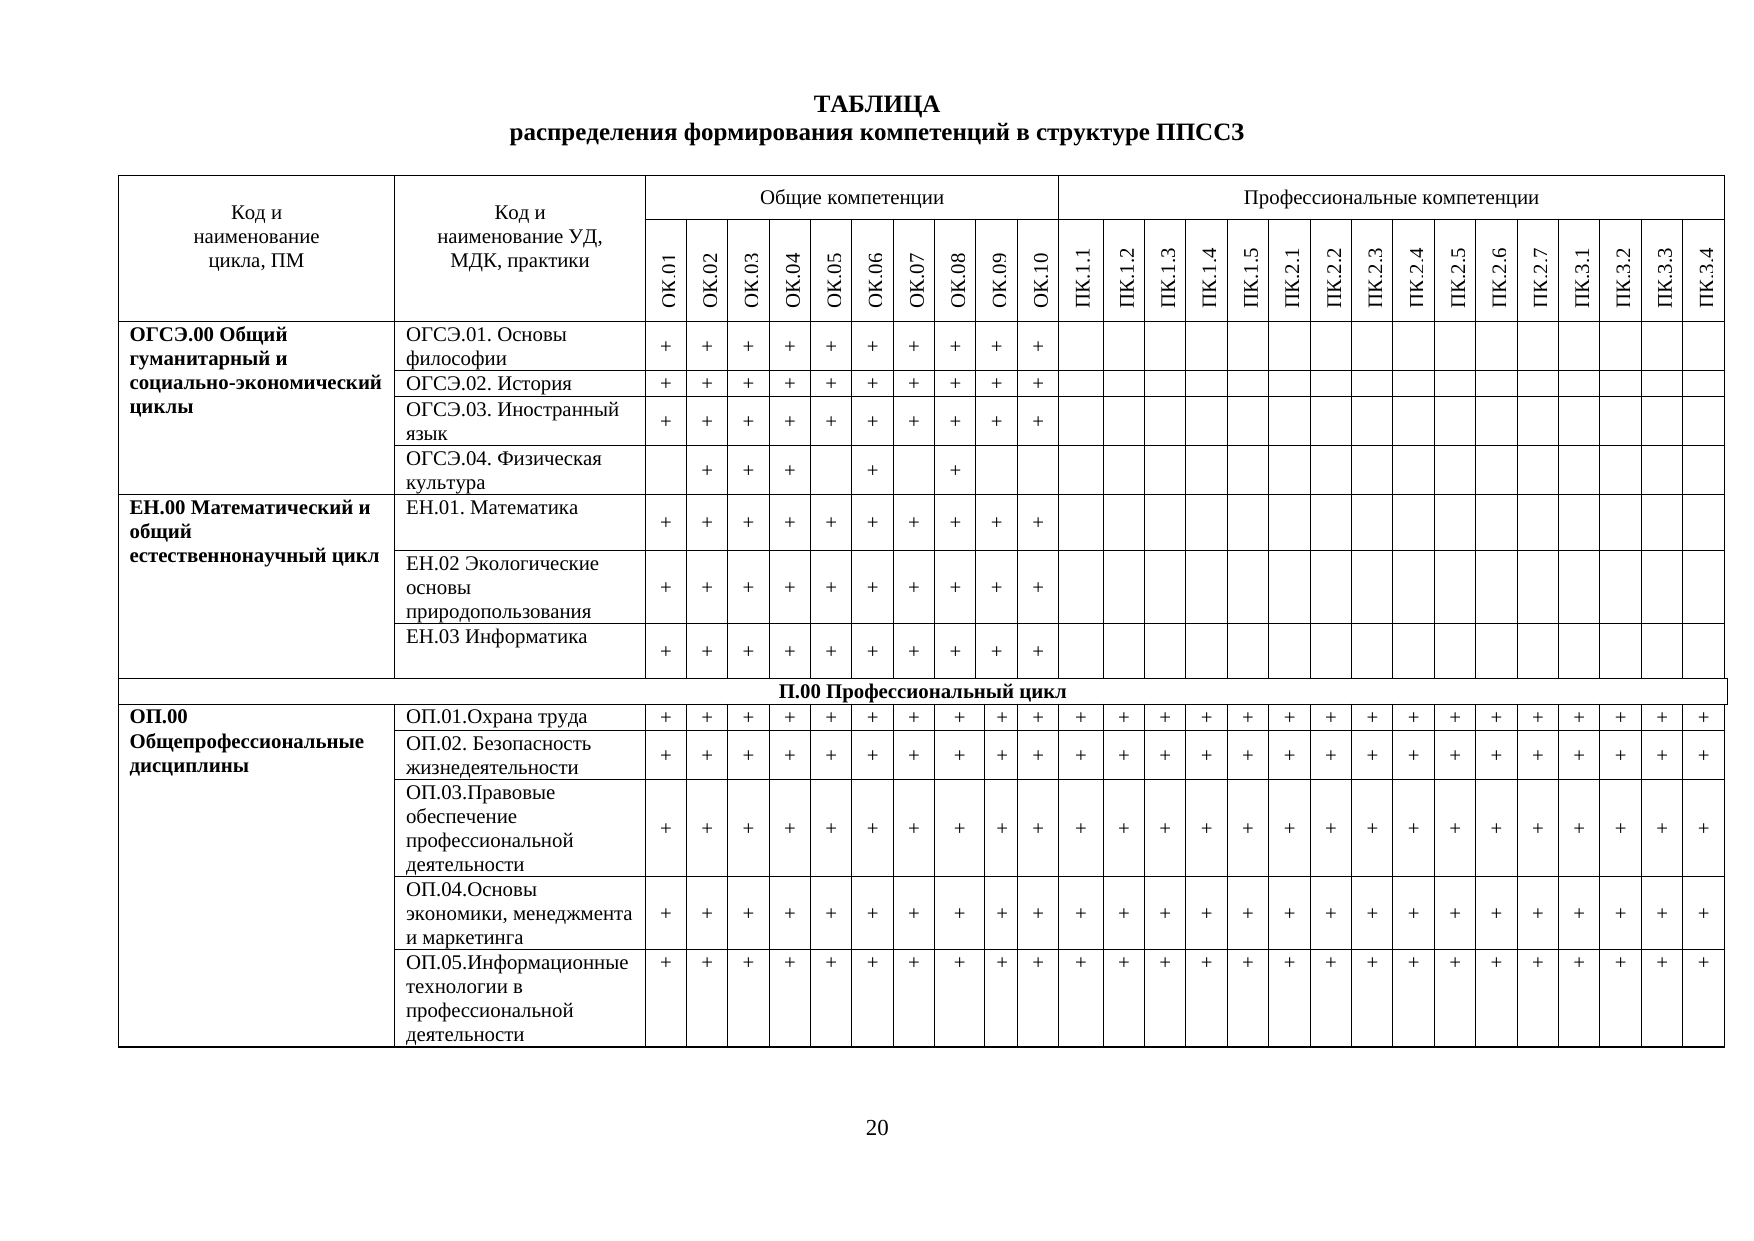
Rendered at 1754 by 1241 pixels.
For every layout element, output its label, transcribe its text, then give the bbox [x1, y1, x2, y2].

table_cell + [1600, 950, 1641, 1046]
table_cell + [811, 371, 851, 396]
table_cell + [811, 495, 851, 549]
table_cell [1476, 624, 1517, 678]
table_cell + [894, 705, 934, 729]
table_cell + [646, 495, 686, 549]
table_cell + [1518, 877, 1558, 949]
table_cell + [687, 877, 727, 949]
table_cell [1518, 495, 1558, 549]
table_cell [1104, 495, 1144, 549]
table_cell + [1145, 950, 1185, 1046]
table_cell [1186, 551, 1227, 623]
table_cell ОП.01.Охрана труда [395, 705, 645, 729]
table_cell ЕН.03 Информатика [395, 624, 645, 678]
table_cell + [770, 731, 810, 779]
table_cell [1476, 446, 1517, 494]
table_cell + [1018, 371, 1058, 396]
table_cell + [1228, 780, 1268, 876]
table_cell [1600, 371, 1641, 396]
table_cell [1145, 322, 1185, 370]
table_cell + [1642, 950, 1682, 1046]
table_cell [1352, 397, 1392, 445]
table_cell [1059, 397, 1103, 445]
table_cell + [687, 551, 727, 623]
table_cell ПК.2.2 [1311, 220, 1351, 321]
table_cell + [811, 551, 851, 623]
table_cell + [687, 624, 727, 678]
table_cell ОП.03.Правовые обеспечение профессиональной деятельности [395, 780, 645, 876]
table_cell [1186, 624, 1227, 678]
table_cell [1186, 371, 1227, 396]
table_cell + [1018, 780, 1058, 876]
table_cell + [770, 877, 810, 949]
table_cell [1435, 397, 1475, 445]
table_cell + [852, 780, 893, 876]
table_cell + [1269, 705, 1310, 729]
table_cell + [770, 446, 810, 494]
table_cell ПК.2.6 [1476, 220, 1517, 321]
table_cell [1600, 551, 1641, 623]
table_cell + [1018, 624, 1058, 678]
table_cell + [1104, 705, 1144, 729]
table_cell + [1269, 877, 1310, 949]
table_cell [1269, 624, 1310, 678]
table_cell [1559, 551, 1599, 623]
table_cell + [985, 705, 1017, 729]
table_cell [1104, 624, 1144, 678]
table_cell ОП.05.Информационные технологии в профессиональной деятельности [395, 950, 645, 1046]
table_cell + [770, 624, 810, 678]
table_cell [1269, 495, 1310, 549]
table_cell + [852, 371, 893, 396]
table_cell ПК.3.2 [1600, 220, 1641, 321]
table_cell + [1018, 877, 1058, 949]
table_cell + [1476, 950, 1517, 1046]
table_cell + [1311, 731, 1351, 779]
table_cell [1559, 371, 1599, 396]
table_cell ПК.2.1 [1269, 220, 1310, 321]
table_cell + [811, 705, 851, 729]
table_cell ОК.02 [687, 220, 727, 321]
table_cell [1145, 624, 1185, 678]
table_cell + [1352, 950, 1392, 1046]
table_cell + [728, 397, 769, 445]
table_cell [1311, 397, 1351, 445]
table_cell + [1018, 551, 1058, 623]
table_cell [1600, 397, 1641, 445]
table_cell + [811, 950, 851, 1046]
table_cell [1476, 397, 1517, 445]
table_cell ОК.01 [646, 220, 686, 321]
table_cell + [1145, 705, 1185, 729]
table_cell ПК.2.3 [1352, 220, 1392, 321]
table_cell ОГСЭ.02. История [395, 371, 645, 396]
table_cell ЕН.02 Экологические основы природопользования [395, 551, 645, 623]
table_cell + [1435, 731, 1475, 779]
table_cell + [1104, 950, 1144, 1046]
table_cell + [1559, 780, 1599, 876]
table_cell + [728, 705, 769, 729]
table_cell + [646, 731, 686, 779]
table_cell [1352, 495, 1392, 549]
table_cell + [728, 446, 769, 494]
table_cell [1600, 322, 1641, 370]
table_cell + [770, 495, 810, 549]
table_cell ОК.05 [811, 220, 851, 321]
table_cell + [728, 495, 769, 549]
table_cell [1269, 551, 1310, 623]
table_cell [1476, 322, 1517, 370]
table_cell + [687, 495, 727, 549]
table_cell + [1018, 950, 1058, 1046]
table_cell ОК.10 [1018, 220, 1058, 321]
table_cell [1104, 397, 1144, 445]
table_cell + [770, 397, 810, 445]
table_cell + [1059, 877, 1103, 949]
table_cell + [1642, 877, 1682, 949]
table_cell [1683, 551, 1724, 623]
table_cell + [852, 551, 893, 623]
table_cell + [728, 950, 769, 1046]
table_cell + [1683, 780, 1724, 876]
table_cell [1600, 446, 1641, 494]
table_cell [1435, 551, 1475, 623]
table_cell ПК.1.2 [1104, 220, 1144, 321]
table_cell + [1145, 731, 1185, 779]
table_cell ПК.1.3 [1145, 220, 1185, 321]
table_cell + [1559, 731, 1599, 779]
table_cell [1476, 371, 1517, 396]
table_cell + [894, 397, 934, 445]
table_cell + [1642, 705, 1682, 729]
table_cell + [935, 877, 984, 949]
table_cell + [1352, 877, 1392, 949]
table_cell [1683, 322, 1724, 370]
table_cell + [687, 705, 727, 729]
table_cell [1559, 495, 1599, 549]
table_cell + [1393, 705, 1434, 729]
table_cell [1228, 371, 1268, 396]
table_cell [1145, 495, 1185, 549]
table_cell + [852, 397, 893, 445]
table_cell [1393, 397, 1434, 445]
table_cell + [894, 780, 934, 876]
table_cell ПК.2.4 [1393, 220, 1434, 321]
table_cell + [935, 446, 975, 494]
table_cell [1435, 322, 1475, 370]
table_cell + [1600, 731, 1641, 779]
table_cell + [1269, 731, 1310, 779]
table_cell + [935, 731, 984, 779]
table_cell + [935, 371, 975, 396]
table_cell + [1683, 950, 1724, 1046]
table_cell + [985, 731, 1017, 779]
table_cell + [1018, 322, 1058, 370]
table_cell [1228, 397, 1268, 445]
table_cell + [1600, 705, 1641, 729]
table_cell ПК.3.3 [1642, 220, 1682, 321]
table_cell + [1393, 877, 1434, 949]
table_cell + [894, 877, 934, 949]
table_cell [1642, 371, 1682, 396]
table_cell + [1476, 705, 1517, 729]
table_cell [1683, 446, 1724, 494]
text ТАБЛИЦА [118, 89, 1636, 117]
table_cell [1559, 624, 1599, 678]
table_cell [1104, 551, 1144, 623]
table_cell [1186, 322, 1227, 370]
table_cell [1518, 371, 1558, 396]
table_cell + [985, 780, 1017, 876]
table_cell + [811, 624, 851, 678]
table_cell + [935, 551, 975, 623]
table_cell + [1228, 705, 1268, 729]
table_cell [1393, 371, 1434, 396]
table_cell + [1600, 877, 1641, 949]
table_cell + [728, 877, 769, 949]
table_cell [1642, 495, 1682, 549]
table_cell + [728, 624, 769, 678]
table_cell + [935, 495, 975, 549]
table_cell + [976, 322, 1017, 370]
table_cell + [770, 950, 810, 1046]
table_cell + [1518, 731, 1558, 779]
table_cell + [1683, 877, 1724, 949]
table_cell + [646, 371, 686, 396]
table_cell + [1642, 780, 1682, 876]
table_cell [1435, 624, 1475, 678]
table_header Общие компетенции [646, 176, 1058, 219]
table_cell [1393, 551, 1434, 623]
table_cell + [1059, 780, 1103, 876]
table_cell + [1642, 731, 1682, 779]
table_cell [646, 446, 686, 494]
text распределения формирования компетенций в структуре ППССЗ [118, 117, 1636, 146]
table_cell ЕН.01. Математика [395, 495, 645, 549]
table_cell + [1059, 731, 1103, 779]
table_cell ОК.09 [976, 220, 1017, 321]
table_cell + [976, 495, 1017, 549]
table_cell П.00 Профессиональный цикл [119, 679, 1727, 703]
table_cell [1269, 322, 1310, 370]
table_cell + [1476, 877, 1517, 949]
table_cell + [1186, 780, 1227, 876]
table_cell + [646, 397, 686, 445]
table_cell [1228, 624, 1268, 678]
table_cell ОК.04 [770, 220, 810, 321]
table_cell [1269, 371, 1310, 396]
table_cell + [687, 446, 727, 494]
table_cell [1518, 446, 1558, 494]
table_cell ОГСЭ.03. Иностранный язык [395, 397, 645, 445]
table_cell + [1435, 705, 1475, 729]
table_cell + [976, 371, 1017, 396]
table_cell ОП.04.Основы экономики, менеджмента и маркетинга [395, 877, 645, 949]
table_cell + [894, 495, 934, 549]
table_cell [1600, 624, 1641, 678]
table_cell + [687, 780, 727, 876]
table_cell ПК.2.5 [1435, 220, 1475, 321]
table_cell + [976, 624, 1017, 678]
table_cell + [646, 322, 686, 370]
table_header Код и наименование цикла, ПМ [119, 176, 394, 321]
table_cell + [770, 705, 810, 729]
table_cell [1311, 551, 1351, 623]
table_cell [1642, 322, 1682, 370]
table_cell + [811, 731, 851, 779]
table_cell + [1228, 950, 1268, 1046]
table_cell [1145, 446, 1185, 494]
table_cell + [985, 877, 1017, 949]
table_cell [1186, 495, 1227, 549]
table_cell + [935, 705, 984, 729]
table_cell + [811, 877, 851, 949]
table_cell + [1269, 950, 1310, 1046]
table_cell + [852, 624, 893, 678]
table_cell [1435, 495, 1475, 549]
table_cell [1145, 551, 1185, 623]
table_cell + [894, 551, 934, 623]
table_cell [1393, 446, 1434, 494]
table_cell + [1311, 780, 1351, 876]
table_cell [1059, 551, 1103, 623]
table_cell ОК.06 [852, 220, 893, 321]
table_cell + [852, 705, 893, 729]
table_cell [1018, 446, 1058, 494]
table_cell + [770, 551, 810, 623]
table_cell [1311, 446, 1351, 494]
table_cell + [687, 731, 727, 779]
table_cell [1393, 322, 1434, 370]
table_cell + [1435, 877, 1475, 949]
table_cell ПК.3.1 [1559, 220, 1599, 321]
table_cell + [646, 551, 686, 623]
table_cell [894, 446, 934, 494]
table_cell ПК.1.1 [1059, 220, 1103, 321]
table_cell + [728, 780, 769, 876]
table_cell + [1059, 705, 1103, 729]
table_cell ОК.03 [728, 220, 769, 321]
table_cell [1059, 446, 1103, 494]
table_cell [1059, 322, 1103, 370]
table_cell [1186, 397, 1227, 445]
table_cell + [1104, 731, 1144, 779]
table_cell + [1476, 731, 1517, 779]
table_cell + [1104, 780, 1144, 876]
table_cell + [1476, 780, 1517, 876]
table_cell + [1435, 950, 1475, 1046]
table_cell + [1018, 397, 1058, 445]
table_cell + [1559, 950, 1599, 1046]
table_cell + [1559, 877, 1599, 949]
table_cell + [811, 780, 851, 876]
table_cell + [811, 397, 851, 445]
table_cell + [1018, 731, 1058, 779]
table_cell + [1559, 705, 1599, 729]
table_cell [1435, 446, 1475, 494]
table_cell [1559, 446, 1599, 494]
table_cell [1518, 551, 1558, 623]
table_cell [1186, 446, 1227, 494]
table_cell + [852, 877, 893, 949]
table_cell + [894, 371, 934, 396]
table_cell + [1683, 705, 1724, 729]
table_cell + [976, 551, 1017, 623]
table_cell + [646, 705, 686, 729]
table_cell + [1018, 495, 1058, 549]
table_cell + [811, 322, 851, 370]
table_cell + [935, 950, 984, 1046]
table_cell [1352, 371, 1392, 396]
table_cell + [1145, 877, 1185, 949]
table_cell [1145, 397, 1185, 445]
table_cell + [1145, 780, 1185, 876]
table_cell [1518, 322, 1558, 370]
table_cell [1476, 495, 1517, 549]
table_cell + [646, 950, 686, 1046]
table_cell [1642, 624, 1682, 678]
table_cell + [1228, 731, 1268, 779]
table_cell + [1352, 780, 1392, 876]
table_cell + [852, 322, 893, 370]
table_cell + [1518, 705, 1558, 729]
table_cell [1059, 371, 1103, 396]
table_cell [1518, 624, 1558, 678]
table_cell [1352, 446, 1392, 494]
table_cell [1228, 551, 1268, 623]
table_cell + [1059, 950, 1103, 1046]
table_cell + [894, 950, 934, 1046]
table_cell + [852, 950, 893, 1046]
table_cell + [770, 371, 810, 396]
table_cell + [852, 731, 893, 779]
table_cell + [1186, 705, 1227, 729]
table_cell + [1683, 731, 1724, 779]
table_cell [1104, 371, 1144, 396]
table_cell + [1393, 731, 1434, 779]
table_cell ОК.07 [894, 220, 934, 321]
table_cell ОП.02. Безопасность жизнедеятельности [395, 731, 645, 779]
table_cell + [1311, 705, 1351, 729]
table_cell + [687, 950, 727, 1046]
table_cell + [770, 780, 810, 876]
table_cell + [894, 624, 934, 678]
table_cell ОГСЭ.00 Общий гуманитарный и социально-экономический циклы [119, 322, 394, 494]
table_cell [1683, 397, 1724, 445]
table_cell + [894, 731, 934, 779]
table_cell + [1352, 731, 1392, 779]
table_cell [1642, 446, 1682, 494]
table_cell + [1018, 705, 1058, 729]
table_cell [1269, 397, 1310, 445]
table_cell [1352, 322, 1392, 370]
table_cell + [770, 322, 810, 370]
table_cell ОК.08 [935, 220, 975, 321]
table_cell + [1311, 877, 1351, 949]
table_cell [1104, 446, 1144, 494]
table_cell [1104, 322, 1144, 370]
table_cell + [1186, 731, 1227, 779]
table_header Профессиональные компетенции [1059, 176, 1724, 219]
table_cell + [852, 495, 893, 549]
table_cell [1642, 397, 1682, 445]
table_cell + [1435, 780, 1475, 876]
table_cell [1145, 371, 1185, 396]
table_cell + [1393, 780, 1434, 876]
table_cell + [935, 624, 975, 678]
table_header Код и наименование УД, МДК, практики [395, 176, 645, 321]
table_cell [1600, 495, 1641, 549]
table_cell [1311, 624, 1351, 678]
table_cell ОГСЭ.01. Основы философии [395, 322, 645, 370]
table_cell + [935, 780, 984, 876]
table_cell [1393, 495, 1434, 549]
table_cell ПК.1.5 [1228, 220, 1268, 321]
table_cell + [1518, 780, 1558, 876]
table_cell [1269, 446, 1310, 494]
table_cell [1352, 551, 1392, 623]
table_cell [1559, 322, 1599, 370]
table_cell [1476, 551, 1517, 623]
table_cell + [1393, 950, 1434, 1046]
table_cell [1059, 624, 1103, 678]
table_cell + [1600, 780, 1641, 876]
table_cell + [1352, 705, 1392, 729]
table_cell [1559, 397, 1599, 445]
table_cell + [646, 877, 686, 949]
table_cell [1311, 371, 1351, 396]
table_cell [1311, 495, 1351, 549]
table_cell + [728, 371, 769, 396]
table_cell ОП.00 Общепрофессиональные дисциплины [119, 705, 394, 1046]
table_cell + [646, 780, 686, 876]
table_cell + [687, 322, 727, 370]
table_cell [1683, 371, 1724, 396]
table_cell [1393, 624, 1434, 678]
table_cell + [976, 397, 1017, 445]
table_cell + [1186, 950, 1227, 1046]
table_cell [1228, 446, 1268, 494]
table_cell [1435, 371, 1475, 396]
table_cell [1683, 495, 1724, 549]
table_cell + [935, 397, 975, 445]
table_cell + [687, 371, 727, 396]
table_cell + [1186, 877, 1227, 949]
table_cell ПК.2.7 [1518, 220, 1558, 321]
table_cell [976, 446, 1017, 494]
table_cell [1683, 624, 1724, 678]
table_cell + [1104, 877, 1144, 949]
table_cell + [1228, 877, 1268, 949]
table_cell [1518, 397, 1558, 445]
table_cell ОГСЭ.04. Физическая культура [395, 446, 645, 494]
table_cell [811, 446, 851, 494]
table_cell [1352, 624, 1392, 678]
table_cell [1228, 495, 1268, 549]
table_cell [1311, 322, 1351, 370]
table_cell + [985, 950, 1017, 1046]
table_cell + [728, 731, 769, 779]
table_cell ПК.3.4 [1683, 220, 1724, 321]
table_cell + [728, 551, 769, 623]
table_cell + [646, 624, 686, 678]
table_cell + [935, 322, 975, 370]
table_cell + [894, 322, 934, 370]
table_cell + [1269, 780, 1310, 876]
table_cell ПК.1.4 [1186, 220, 1227, 321]
table_cell + [1311, 950, 1351, 1046]
table_cell + [1518, 950, 1558, 1046]
table_cell [1642, 551, 1682, 623]
table_cell [1228, 322, 1268, 370]
table_cell + [687, 397, 727, 445]
table_cell [1059, 495, 1103, 549]
table_cell + [852, 446, 893, 494]
table_cell + [728, 322, 769, 370]
table_cell ЕН.00 Математический и общий естественнонаучный цикл [119, 495, 394, 678]
